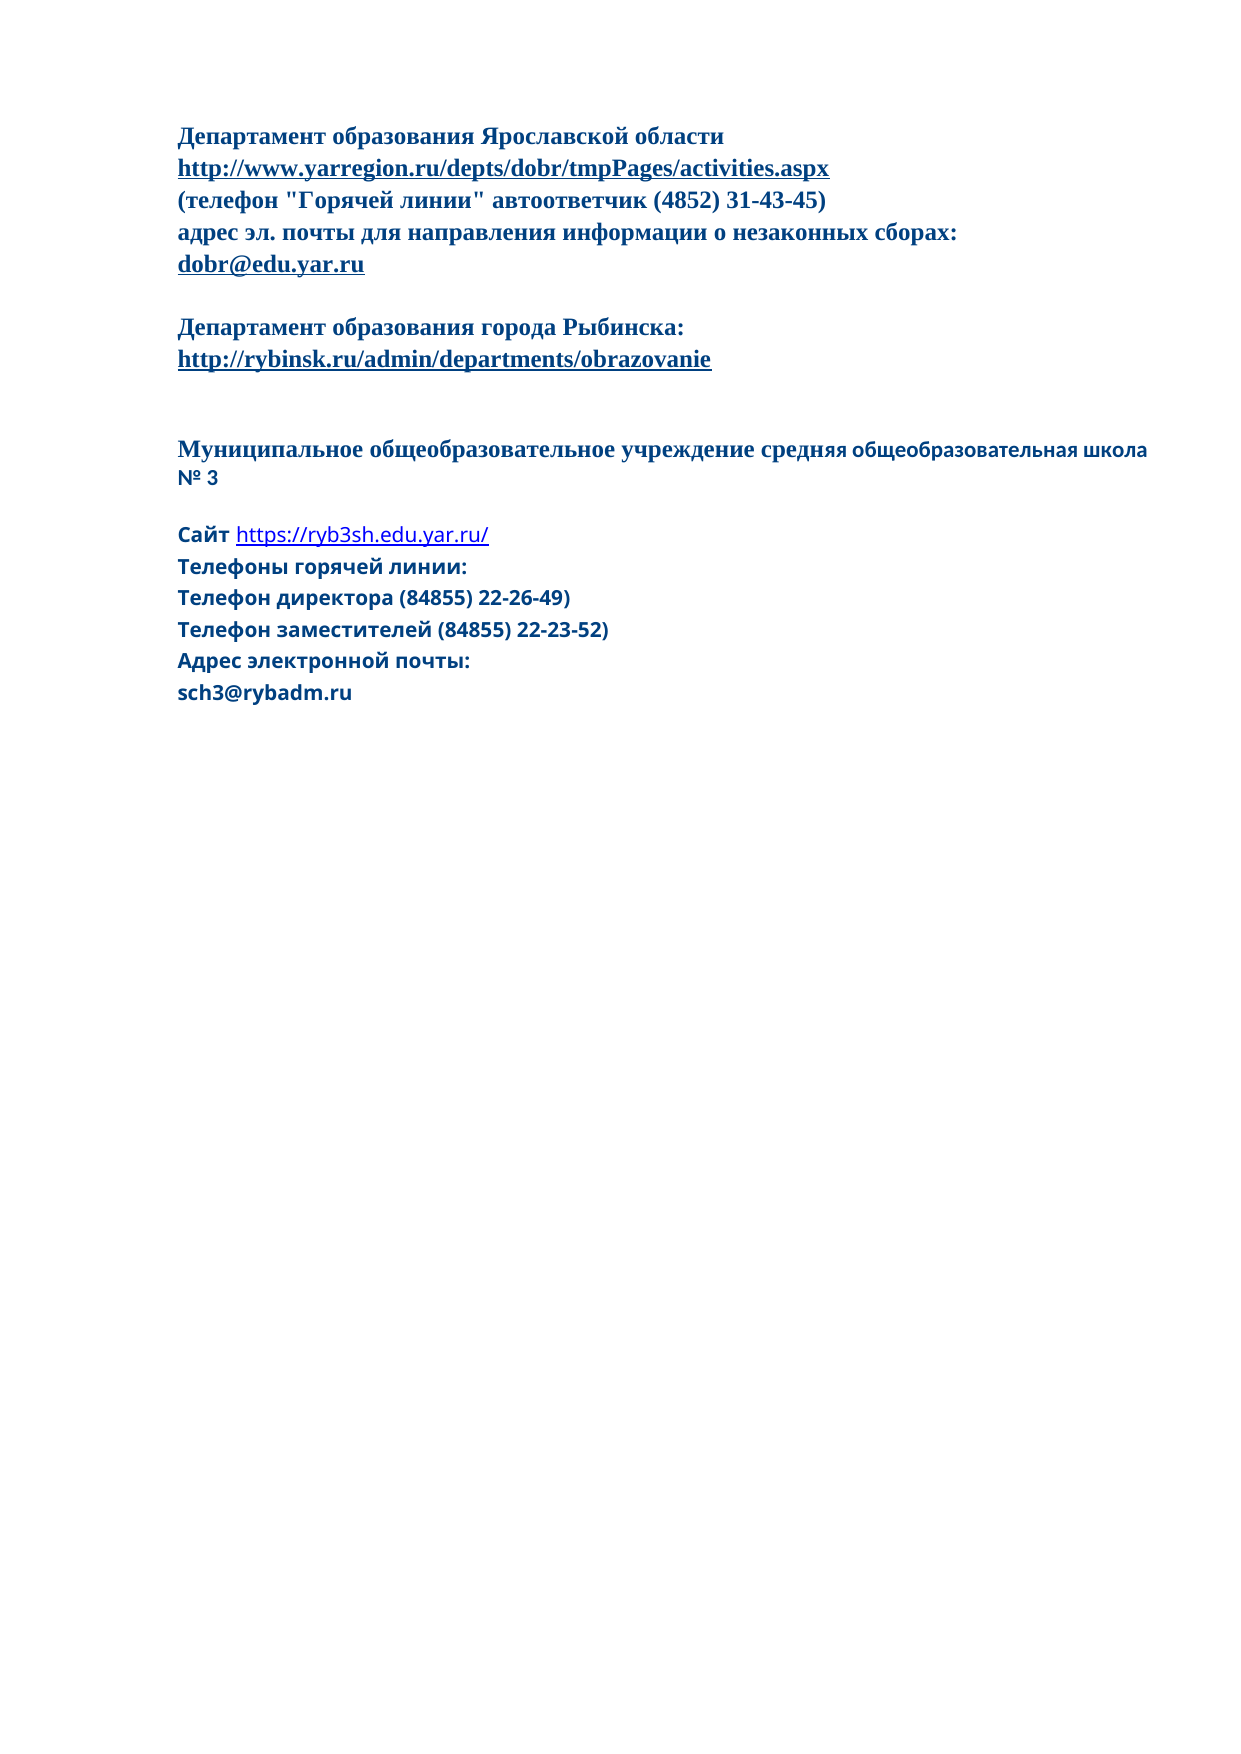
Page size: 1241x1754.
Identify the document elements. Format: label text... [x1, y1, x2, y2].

text Департамент образования Ярославской области [177, 121, 1152, 150]
text Телефон директора (84855) 22-26-49) [177, 583, 1152, 612]
text http://www.yarregion.ru/depts/dobr/tmpPages/activities.aspx [177, 153, 1152, 182]
text Адрес электронной почты: [177, 647, 1152, 675]
text Сайт https://ryb3sh.edu.yar.ru/ [177, 520, 1152, 549]
text Департамент образования города Рыбинска: [177, 312, 1152, 341]
text http://rybinsk.ru/admin/departments/obrazovanie [177, 344, 1152, 373]
text Телефон заместителей (84855) 22-23-52) [177, 615, 1152, 643]
text Муниципальное общеобразовательное учреждение средняя общеобразовательная школа № 3 [177, 434, 1152, 491]
text dobr@edu.yar.ru [177, 249, 1152, 277]
text адрес эл. почты для направления информации о незаконных сборах: [177, 217, 1152, 246]
text (телефон "Горячей линии" автоответчик (4852) 31-43-45) [177, 185, 1152, 214]
text Телефоны горячей линии: [177, 552, 1152, 580]
text sch3@rybadm.ru [177, 678, 1152, 707]
